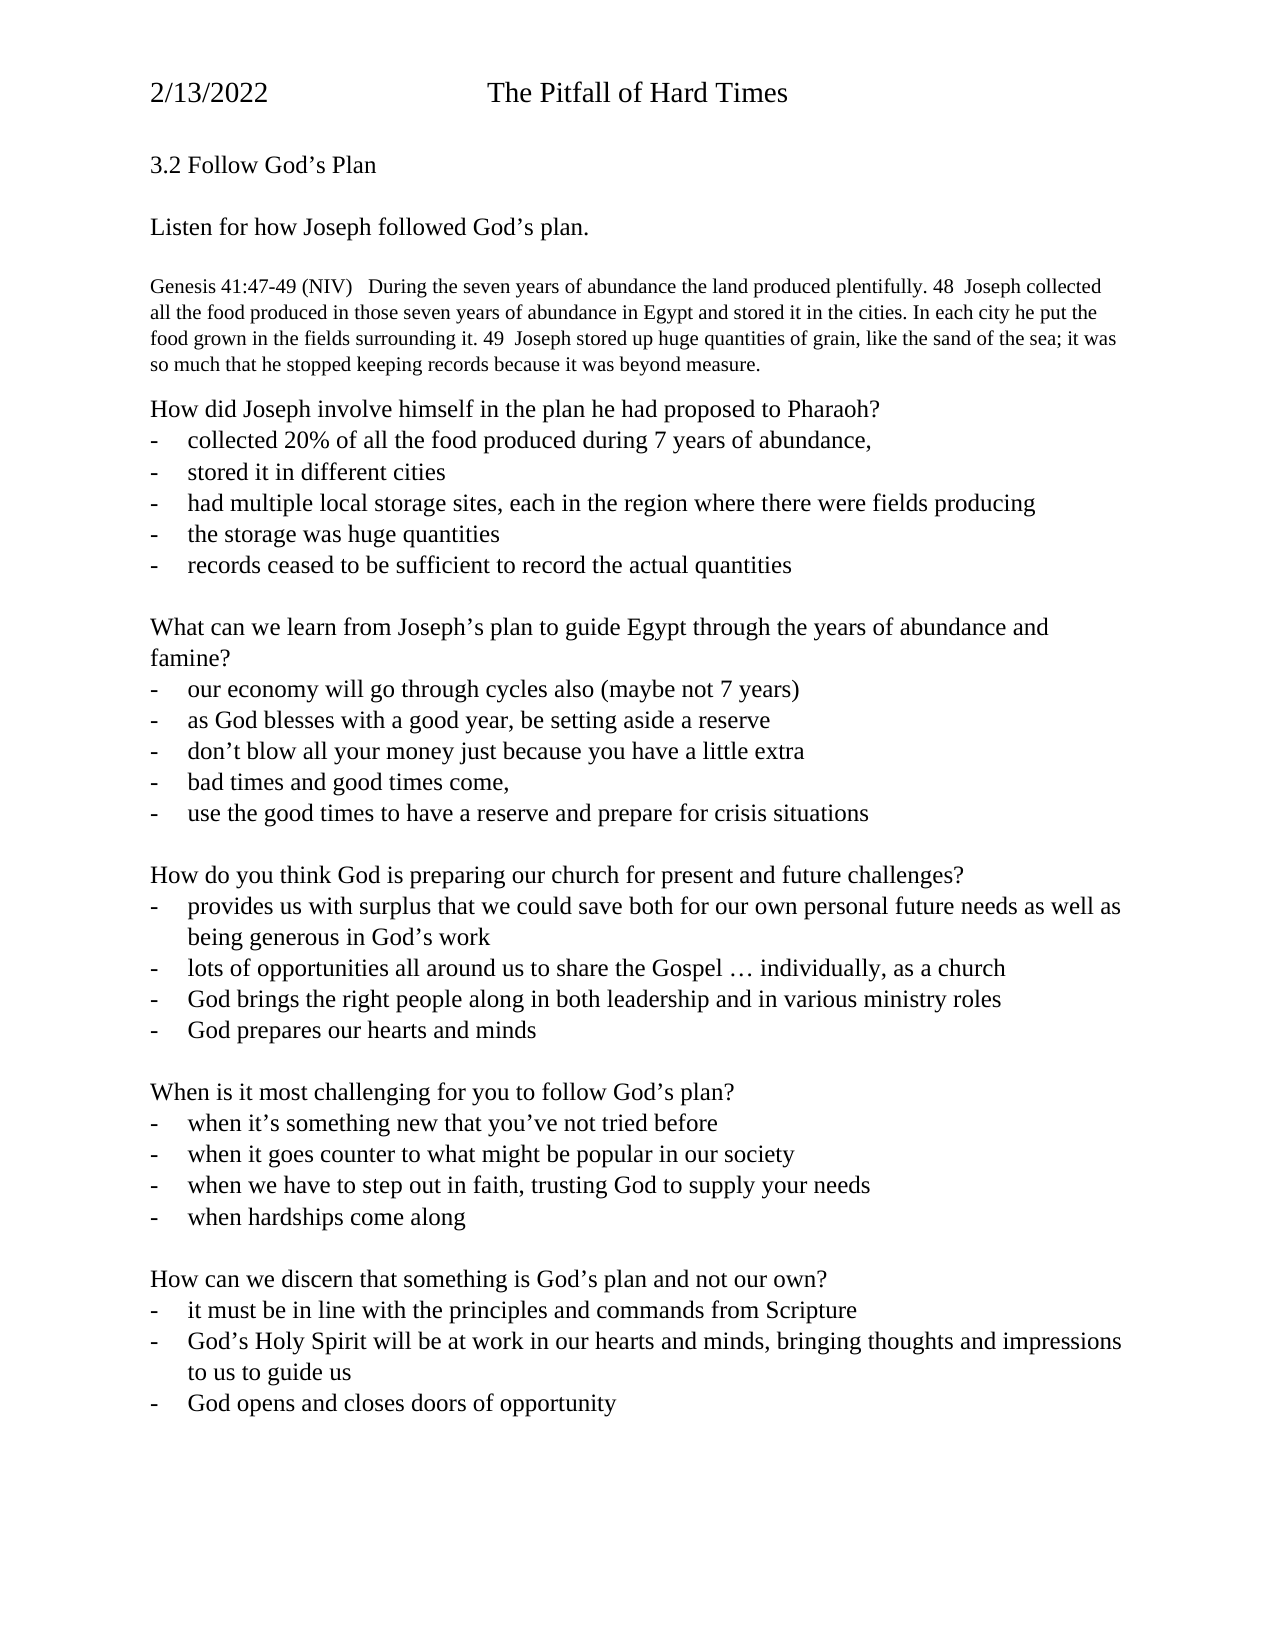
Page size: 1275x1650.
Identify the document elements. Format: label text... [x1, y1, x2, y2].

text How do you think God is preparing our church for present and future challenges? [150, 860, 1125, 889]
list provides us with surplus that we could save both for our own personal future needs as well as being generous in God’s work [150, 891, 1125, 951]
list use the good times to have a reserve and prepare for crisis situations [150, 798, 1125, 827]
list the storage was huge quantities [150, 519, 1125, 547]
list it must be in line with the principles and commands from Scripture [150, 1295, 1125, 1323]
text How did Joseph involve himself in the plan he had proposed to Pharaoh? [150, 394, 1125, 423]
list collected 20% of all the food produced during 7 years of abundance, [150, 426, 1125, 454]
list God’s Holy Spirit will be at work in our hearts and minds, bringing thoughts and impressions to us to guide us [150, 1326, 1125, 1386]
list when it’s something new that you’ve not tried before [150, 1108, 1125, 1137]
text Genesis 41:47-49 (NIV) During the seven years of abundance the land produced plentifully. 48 Joseph collected all the food produced in those seven years of abundance in Egypt and stored it in the cities. In each city he put the food grown in the fields surrounding it. 49 Joseph stored up huge quantities of grain, like the sand of the sea; it was so much that he stopped keeping records because it was beyond measure. [150, 274, 1125, 376]
text How can we discern that something is God’s plan and not our own? [150, 1264, 1125, 1292]
list had multiple local storage sites, each in the region where there were fields producing [150, 488, 1125, 516]
list don’t blow all your money just because you have a little extra [150, 736, 1125, 765]
text 3.2 Follow God’s Plan [150, 150, 1125, 179]
list God brings the right people along in both leadership and in various ministry roles [150, 984, 1125, 1013]
text When is it most challenging for you to follow God’s plan? [150, 1077, 1125, 1106]
text What can we learn from Joseph’s plan to guide Egypt through the years of abundance and famine? [150, 612, 1125, 672]
list bad times and good times come, [150, 767, 1125, 796]
list our economy will go through cycles also (maybe not 7 years) [150, 674, 1125, 703]
list as God blesses with a good year, be setting aside a reserve [150, 705, 1125, 734]
list lots of opportunities all around us to share the Gospel … individually, as a church [150, 953, 1125, 982]
list God prepares our hearts and minds [150, 1015, 1125, 1044]
list when we have to step out in faith, trusting God to supply your needs [150, 1171, 1125, 1199]
list when it goes counter to what might be popular in our society [150, 1139, 1125, 1168]
text Listen for how Joseph followed God’s plan. [150, 212, 1125, 241]
list God opens and closes doors of opportunity [150, 1388, 1125, 1417]
list records ceased to be sufficient to record the actual quantities [150, 550, 1125, 578]
list when hardships come along [150, 1202, 1125, 1230]
list stored it in different cities [150, 457, 1125, 485]
